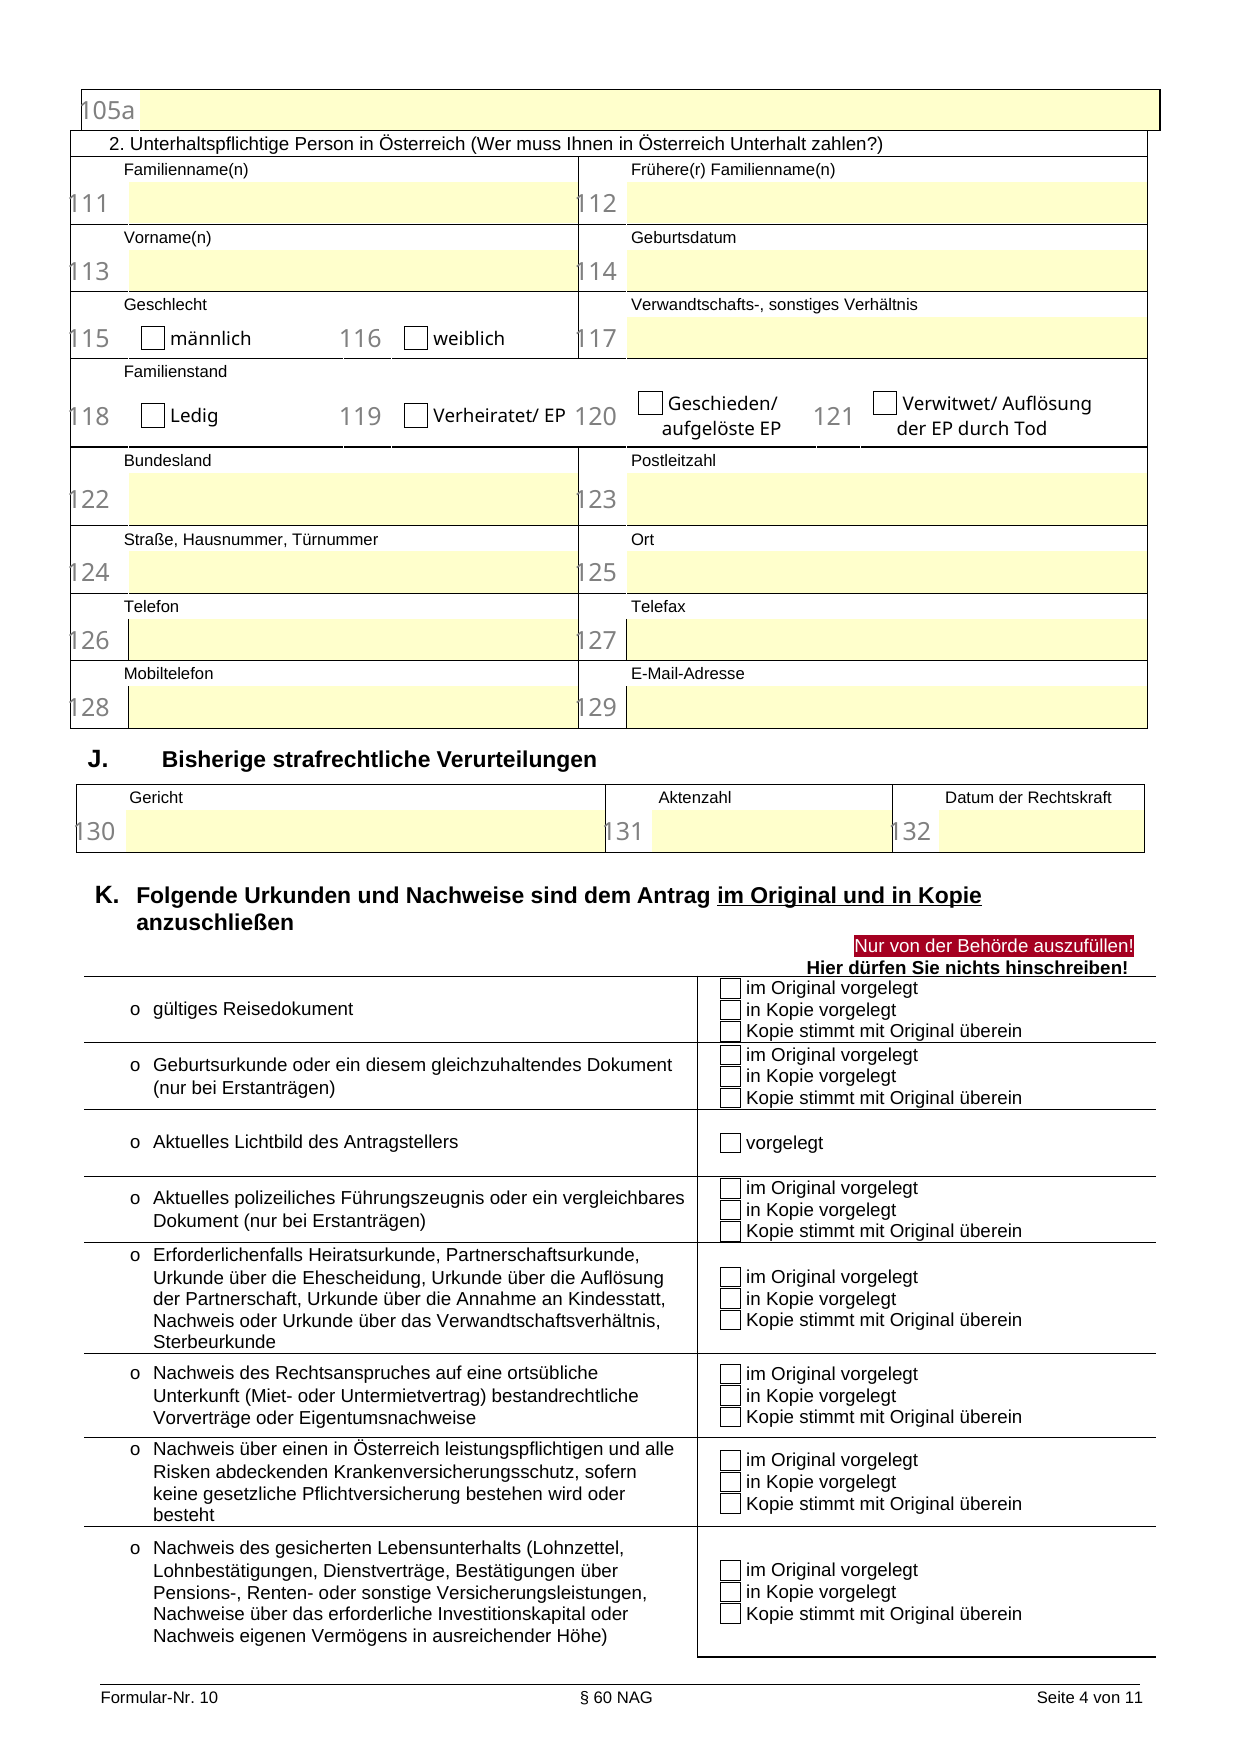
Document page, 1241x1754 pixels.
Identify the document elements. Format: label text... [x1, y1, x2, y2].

table_cell Datum der Rechtskraft [893, 785, 1144, 810]
table_cell [71, 551, 128, 593]
table_cell gültiges Reisedokument [84, 977, 697, 1042]
table_cell [129, 182, 578, 223]
table_cell im Original vorgelegt in Kopie vorgelegt Kopie stimmt mit Original überein [698, 1438, 1156, 1526]
table_cell Familienname(n) [71, 157, 578, 182]
table_cell E-Mail-Adresse [579, 661, 1147, 686]
table_cell Geburtsurkunde oder ein diesem gleichzuhaltendes Dokument (nur bei Erstanträgen) [84, 1043, 697, 1109]
table_cell [579, 686, 626, 728]
table_cell [579, 250, 626, 291]
table_cell [579, 551, 626, 593]
table_cell Nachweis des gesicherten Lebensunterhalts (Lohnzettel, Lohnbestätigungen, Dienstverträge, Bestätigungen über Pensions-, Renten- oder sonstige Versicherungsleistungen, Nachweise über das erforderliche Investitionskapital oder Nachweis eigenen Vermögens in ausreichender Höhe) [84, 1527, 697, 1656]
table_cell Bundesland [71, 448, 578, 472]
table_cell Geburtsdatum [579, 225, 1147, 249]
table_cell [71, 473, 128, 525]
table_cell [627, 250, 1147, 291]
table_cell [77, 810, 124, 852]
table_cell männlich [129, 317, 343, 358]
table_cell im Original vorgelegt in Kopie vorgelegt Kopie stimmt mit Original überein [698, 977, 1156, 1042]
table_cell [652, 810, 892, 852]
table_cell Verwitwet/ Auflösung der EP durch Tod [861, 384, 1147, 446]
table_cell Gericht [77, 785, 605, 810]
table_cell im Original vorgelegt in Kopie vorgelegt Kopie stimmt mit Original überein [698, 1243, 1156, 1353]
table_header Bisherige strafrechtliche Verurteilungen [77, 732, 1163, 784]
table_cell [71, 250, 128, 291]
table_cell im Original vorgelegt in Kopie vorgelegt Kopie stimmt mit Original überein [698, 1043, 1156, 1109]
table_cell [627, 619, 1147, 660]
table_cell Geschieden/ aufgelöste EP [627, 384, 816, 446]
table_cell Verheiratet/ EP [392, 384, 578, 446]
table_cell [893, 810, 938, 852]
table_cell [71, 384, 128, 446]
table_cell Aktenzahl [606, 785, 892, 810]
table_cell [579, 384, 626, 446]
table_cell weiblich [392, 317, 578, 358]
table_cell [344, 384, 391, 446]
table_cell [126, 810, 605, 852]
table_cell [627, 686, 1147, 728]
table_cell Verwandtschafts-, sonstiges Verhältnis [579, 292, 1147, 317]
table_cell Straße, Hausnummer, Türnummer [71, 526, 578, 551]
table_cell [71, 182, 128, 223]
table_cell [627, 473, 1147, 525]
table_cell [939, 810, 1144, 852]
table_cell [817, 384, 860, 446]
table_cell [627, 551, 1147, 593]
table_cell Familienstand [71, 359, 1147, 384]
table_cell vorgelegt [698, 1110, 1156, 1176]
table_cell [129, 619, 578, 660]
table_cell [579, 473, 626, 525]
table_cell im Original vorgelegt in Kopie vorgelegt Kopie stimmt mit Original überein [698, 1177, 1156, 1242]
table_cell Erforderlichenfalls Heiratsurkunde, Partnerschaftsurkunde, Urkunde über die Ehescheidung, Urkunde über die Auflösung der Partnerschaft, Urkunde über die Annahme an Kindesstatt, Nachweis oder Urkunde über das Verwandtschaftsverhältnis, Sterbeurkunde [84, 1243, 697, 1353]
table_cell Mobiltelefon [71, 661, 578, 686]
table_cell [579, 182, 626, 223]
table_cell Postleitzahl [579, 448, 1147, 472]
table_cell Geschlecht [71, 292, 578, 317]
table_cell [606, 810, 651, 852]
table_cell Nachweis des Rechtsanspruches auf eine ortsübliche Unterkunft (Miet- oder Untermietvertrag) bestandrechtliche Vorverträge oder Eigentumsnachweise [84, 1354, 697, 1437]
table_cell [129, 250, 578, 291]
table_cell Frühere(r) Familienname(n) [579, 157, 1147, 182]
table_cell 2. Unterhaltspflichtige Person in Österreich (Wer muss Ihnen in Österreich Unterhalt zahlen?) [71, 131, 1147, 156]
table_cell [71, 317, 128, 358]
table_cell [140, 90, 1159, 130]
table_cell 105a [82, 90, 139, 130]
table_cell Aktuelles polizeiliches Führungszeugnis oder ein vergleichbares Dokument (nur bei Erstanträgen) [84, 1177, 697, 1242]
table_cell [71, 686, 128, 728]
table_cell [627, 317, 1147, 358]
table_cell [698, 1527, 1156, 1656]
table_cell Vorname(n) [71, 225, 578, 249]
table_cell Telefax [579, 594, 1147, 619]
table_cell [129, 686, 578, 728]
table_cell [627, 182, 1147, 223]
table_cell Aktuelles Lichtbild des Antragstellers [84, 1110, 697, 1176]
table_cell [344, 317, 391, 358]
table_cell Ledig [129, 384, 343, 446]
table_header Folgende Urkunden und Nachweise sind dem Antrag im Original und in Kopie anzuschließen Nur von der Behörde auszufüllen! Hier dürfen Sie nichts hinschreiben! [84, 880, 1156, 976]
table_cell im Original vorgelegt in Kopie vorgelegt Kopie stimmt mit Original überein [698, 1354, 1156, 1437]
table_cell [129, 551, 578, 593]
table_cell Nachweis über einen in Österreich leistungspflichtigen und alle Risken abdeckenden Krankenversicherungsschutz, sofern keine gesetzliche Pflichtversicherung bestehen wird oder besteht [84, 1438, 697, 1526]
table_cell Telefon [71, 594, 578, 619]
table_cell Ort [579, 526, 1147, 551]
table_cell [579, 317, 626, 358]
table_cell [579, 619, 626, 660]
table_cell [71, 619, 128, 660]
table_cell [129, 473, 578, 525]
